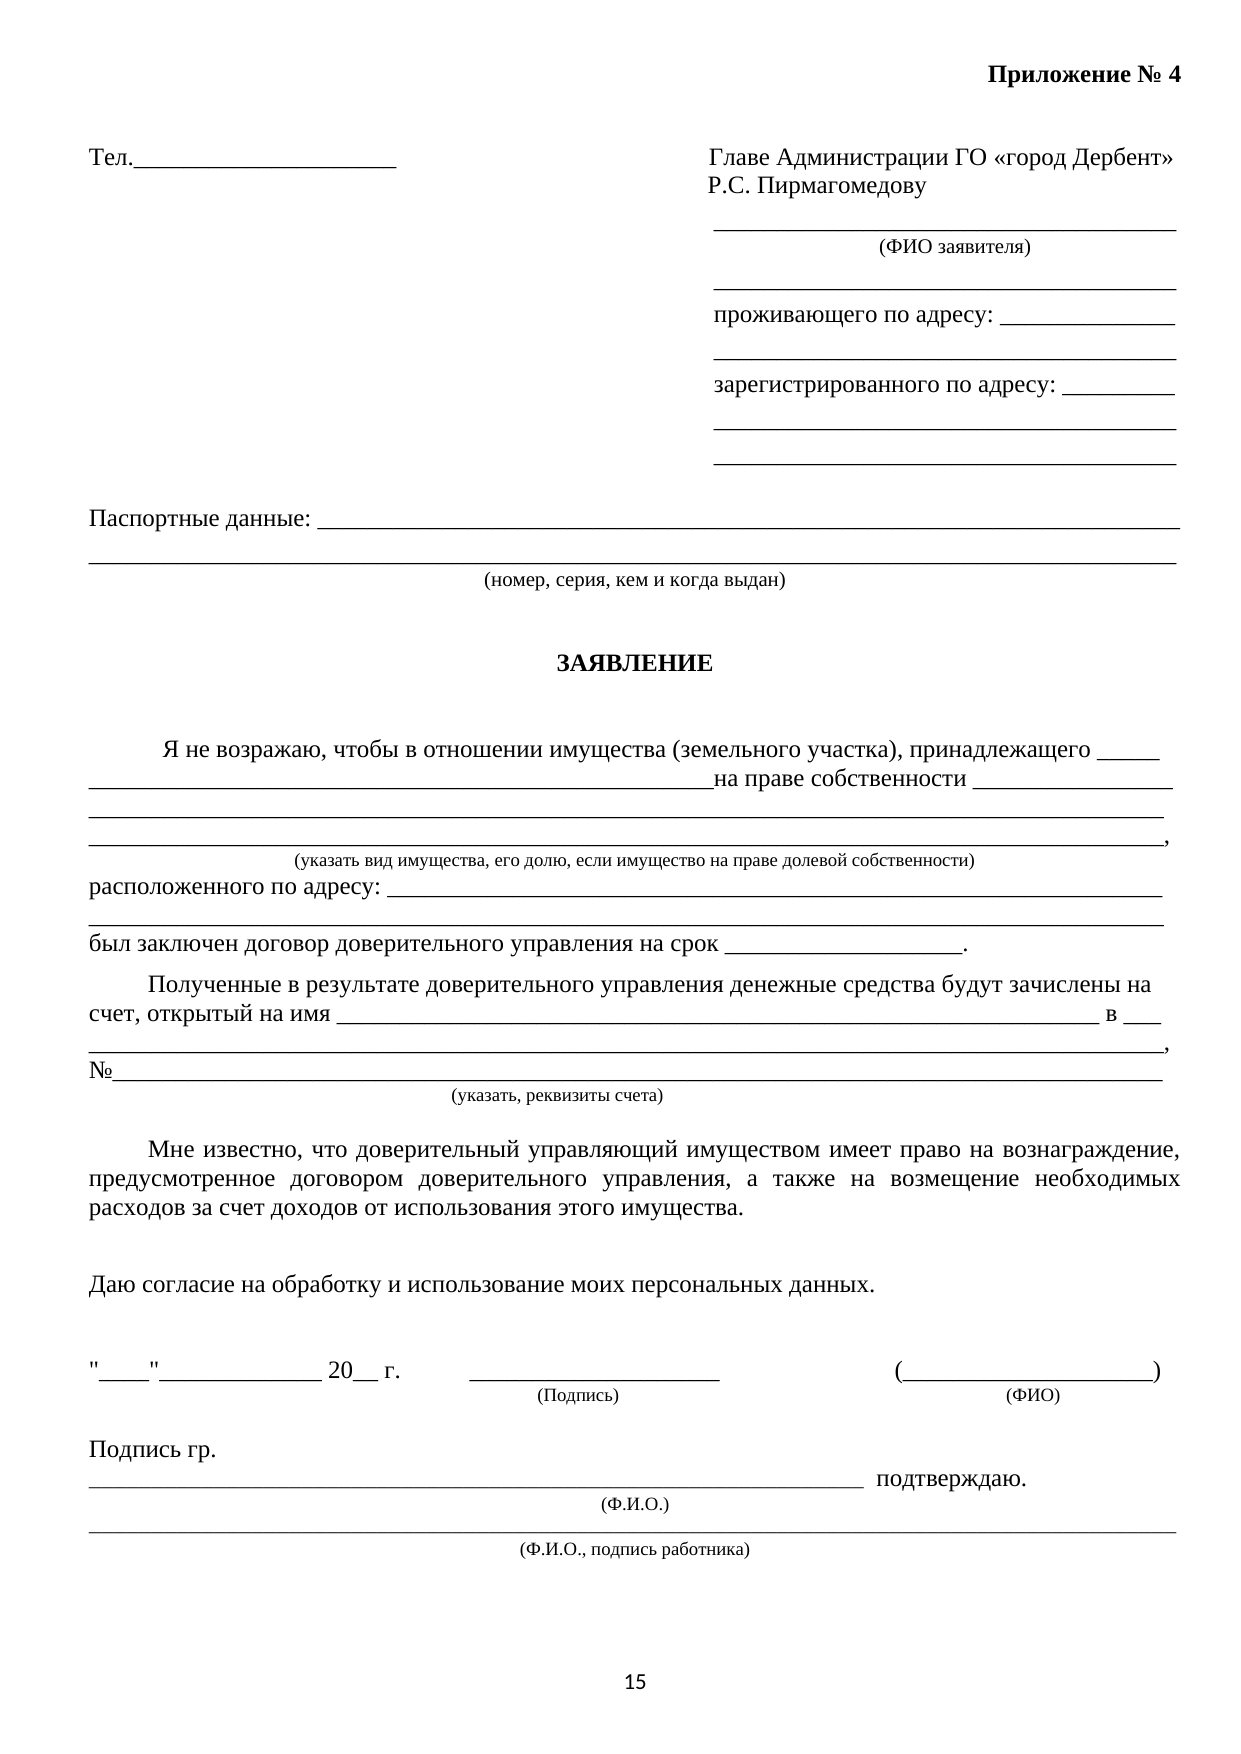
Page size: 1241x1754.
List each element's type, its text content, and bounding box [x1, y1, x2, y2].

text Подпись гр. [89, 1434, 1181, 1463]
text _______________________________________________________________________________________ [89, 538, 1181, 567]
text (Подпись) (ФИО) [89, 1384, 1181, 1405]
text ______________________________________________________________ подтверждаю. [89, 1463, 1181, 1492]
text (Ф.И.О., подпись работника) [89, 1538, 1181, 1559]
text __________________________________________________на праве собственности ________________ [89, 763, 1181, 792]
text Мне известно, что доверительный управляющий имуществом имеет право на вознаграждение, предусмотренное договором доверительного управления, а также на возмещение необходимых расходов за счет доходов от использования этого имущества. [89, 1134, 1181, 1222]
text (Ф.И.О.) [89, 1492, 1181, 1514]
text Р.С. Пирмагомедову [89, 170, 1181, 199]
text ______________________________________________________________________________________ [89, 900, 1181, 928]
text (ФИО заявителя) [738, 234, 1181, 258]
text ______________________________________________________________________________________, [89, 821, 1181, 849]
text "____"_____________ 20__ г. ____________________ (____________________) [89, 1355, 1181, 1384]
text ______________________________________________________________________________________ [89, 792, 1181, 821]
text был заключен договор доверительного управления на срок ___________________. [89, 928, 1181, 957]
text проживающего по адресу: ______________ [89, 299, 1181, 328]
text зарегистрированного по адресу: _________ [89, 369, 1181, 398]
text _______________________________________________________________________________________ [89, 1514, 1181, 1538]
text Тел._____________________ Главе Администрации ГО «город Дербент» [89, 142, 1181, 170]
text _____________________________________ [89, 334, 1181, 363]
text Паспортные данные: _____________________________________________________________________ [89, 503, 1181, 532]
text ______________________________________________________________________________________, [89, 1027, 1181, 1055]
text расположенного по адресу: ______________________________________________________________ [89, 871, 1181, 900]
text (номер, серия, кем и когда выдан) [89, 567, 1181, 591]
text Приложение № 4 [89, 59, 1181, 88]
text _____________________________________ [89, 404, 1181, 433]
text Даю согласие на обработку и использование моих персональных данных. [89, 1269, 1181, 1298]
text Полученные в результате доверительного управления денежные средства будут зачислены на счет, открытый на имя _____________________________________________________________ в ___ [89, 969, 1181, 1027]
text _____________________________________ [89, 439, 1181, 468]
text (указать вид имущества, его долю, если имущество на праве долевой собственности) [89, 849, 1181, 871]
text _____________________________________ [89, 264, 1181, 293]
text ЗАЯВЛЕНИЕ [89, 648, 1181, 677]
text №____________________________________________________________________________________ [89, 1055, 1181, 1084]
text (указать, реквизиты счета) [89, 1084, 1181, 1106]
text _____________________________________ [89, 205, 1181, 234]
text Я не возражаю, чтобы в отношении имущества (земельного участка), принадлежащего _____ [89, 734, 1181, 763]
